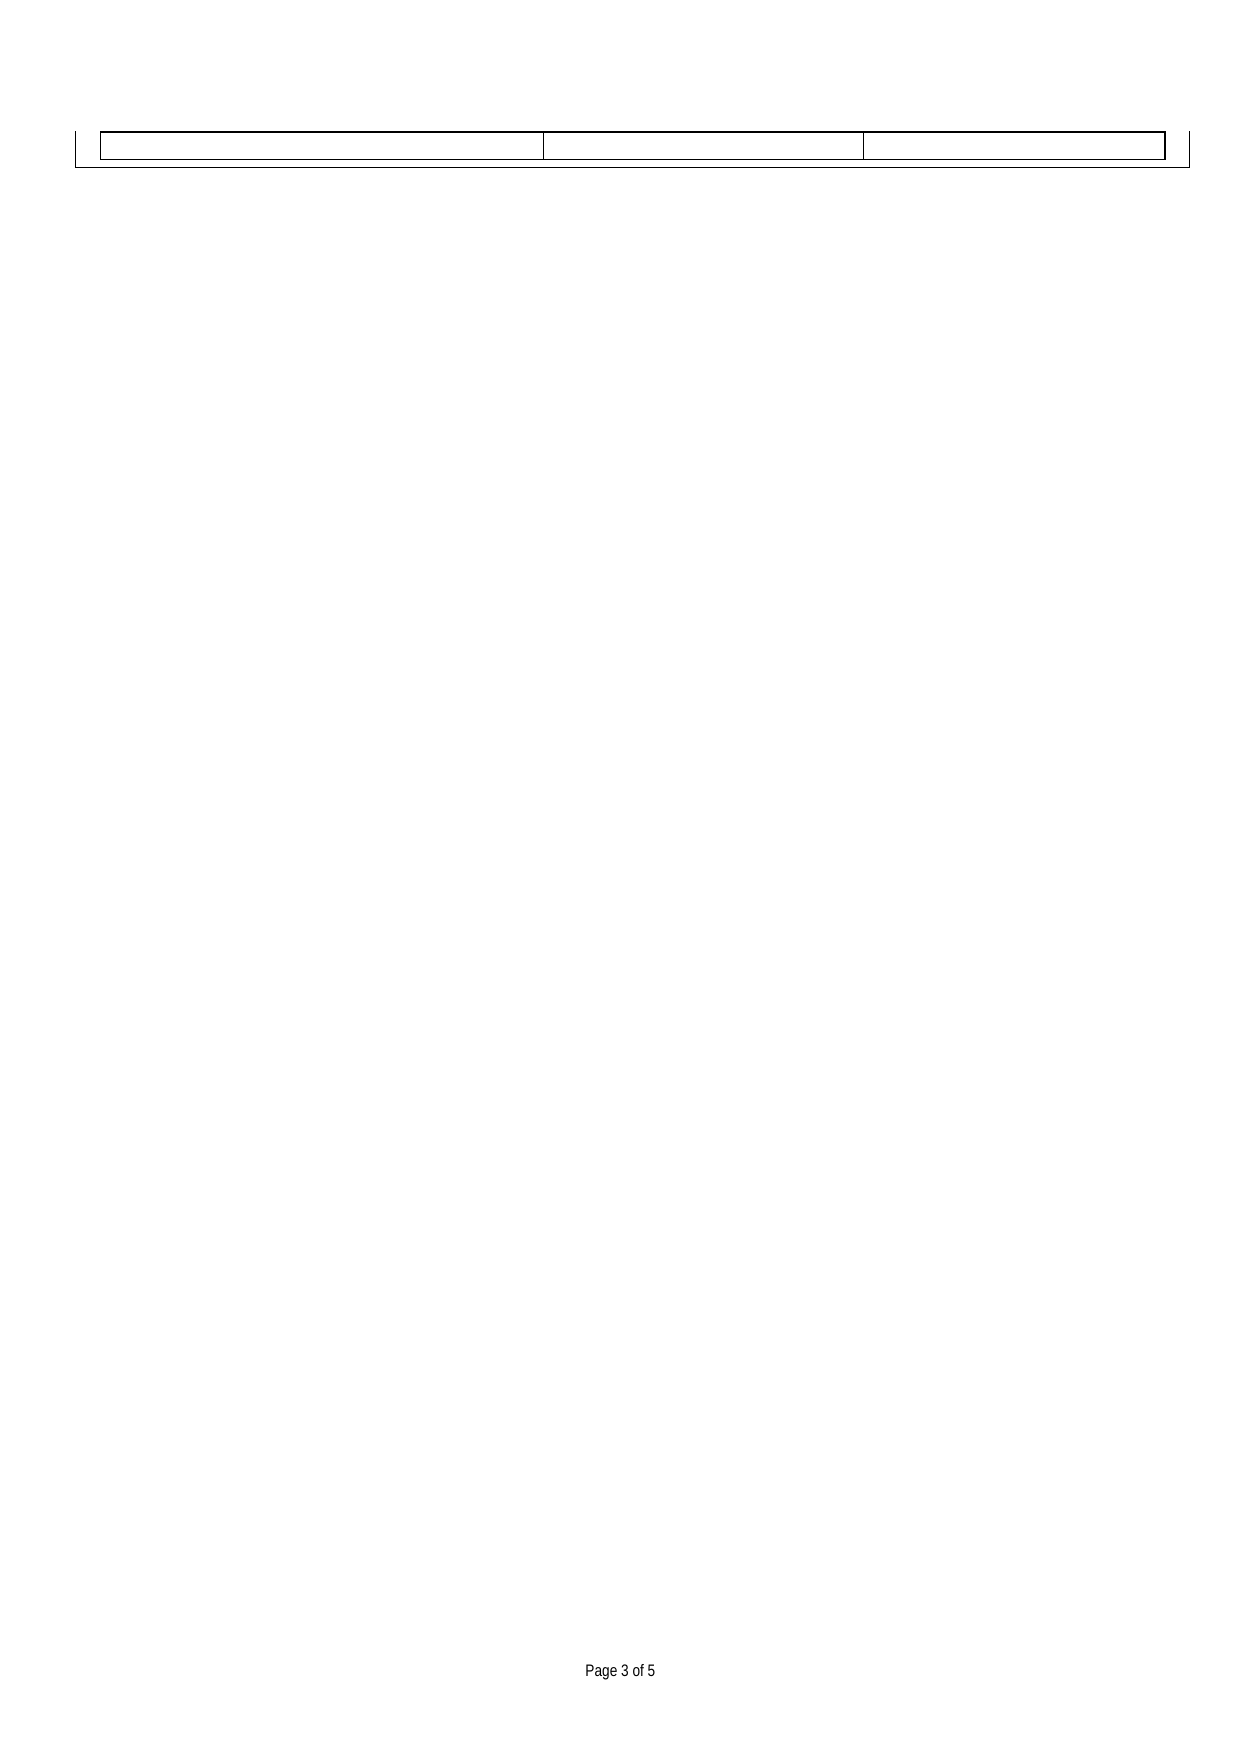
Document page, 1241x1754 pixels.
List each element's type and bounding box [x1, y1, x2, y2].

table_cell [544, 133, 863, 159]
table_cell [101, 160, 372, 167]
table_cell [1165, 159, 1189, 167]
table_cell [76, 159, 101, 167]
table_cell [914, 160, 955, 167]
table_cell [955, 160, 1124, 167]
table_cell [1124, 160, 1165, 167]
table_cell [372, 160, 914, 167]
table_cell [101, 133, 543, 159]
table_cell [864, 133, 1164, 159]
